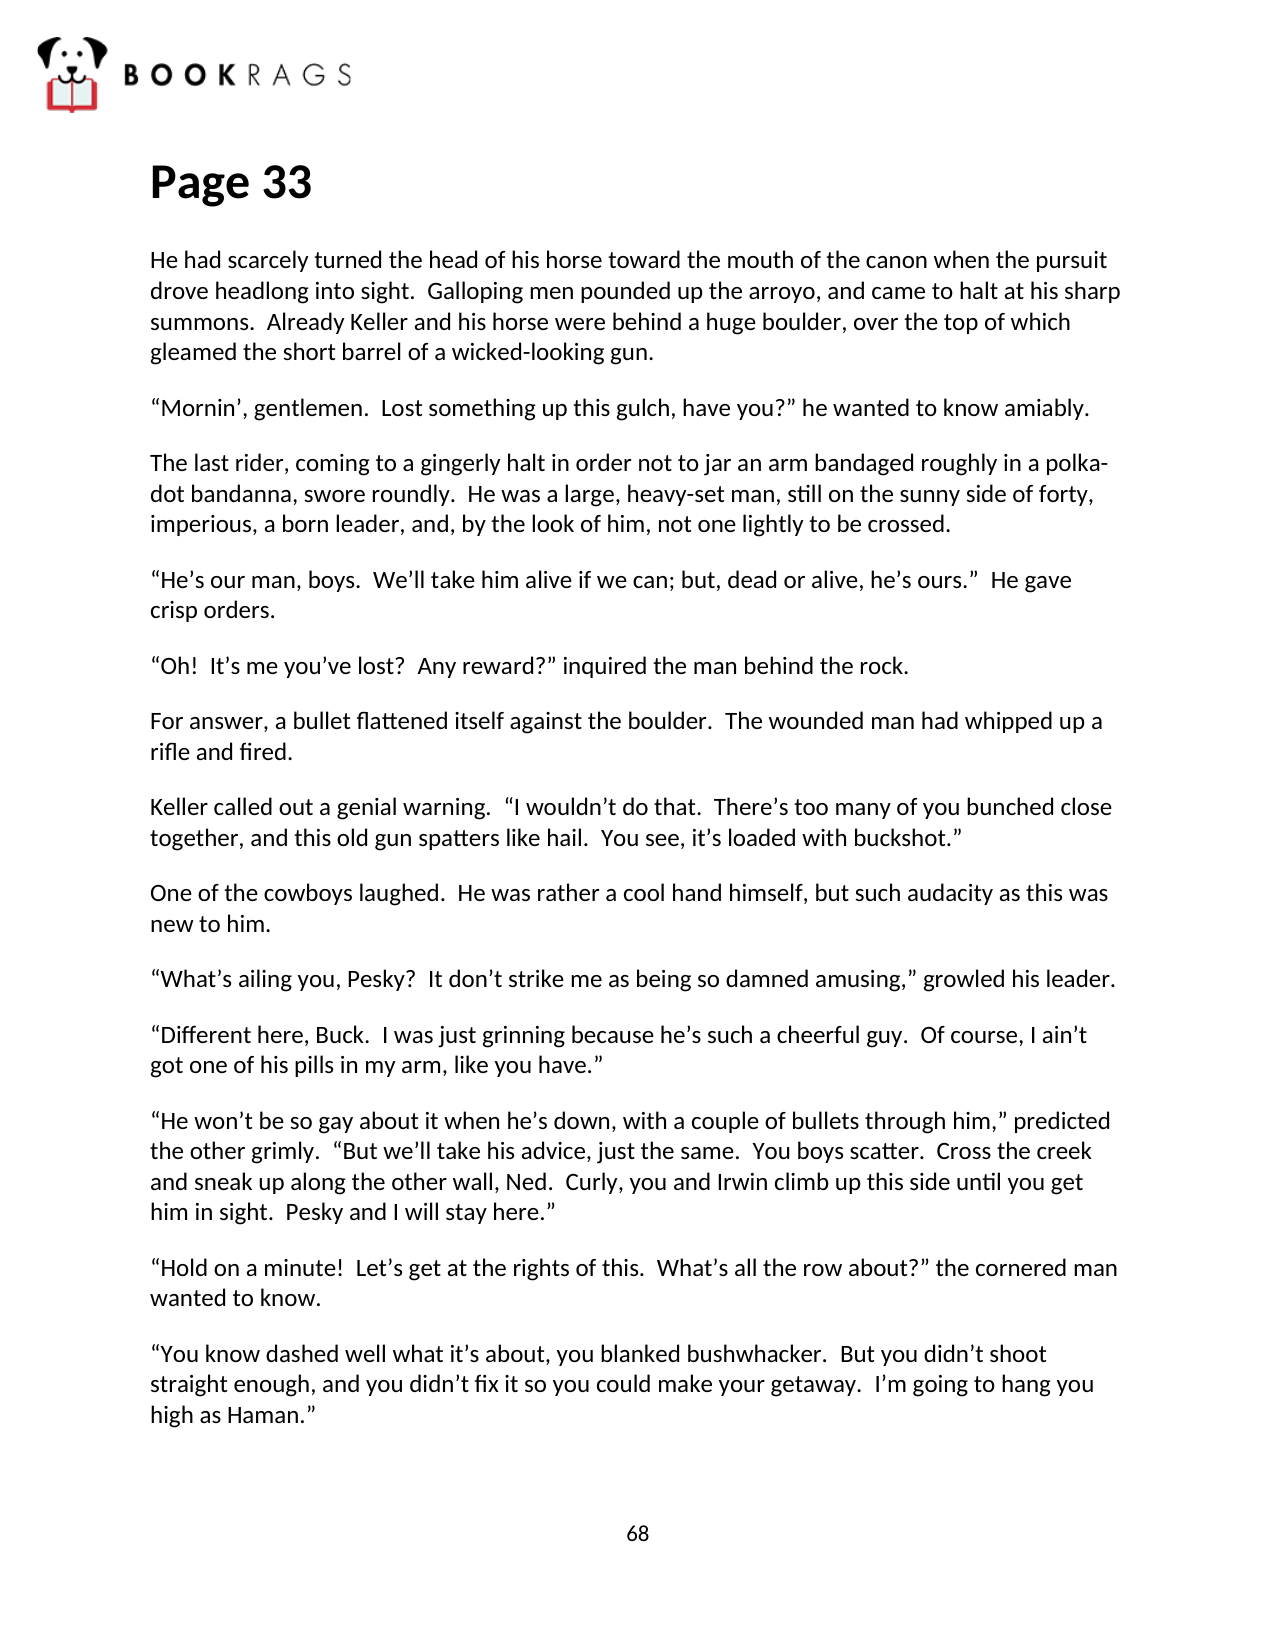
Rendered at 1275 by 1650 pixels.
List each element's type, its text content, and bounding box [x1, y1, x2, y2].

text “Mornin’, gentlemen. Lost something up this gulch, have you?” he wanted to know amiably. [150, 392, 1125, 422]
text “What’s ailing you, Pesky? It don’t strike me as being so damned amusing,” growled his leader. [150, 963, 1125, 994]
text “Hold on a minute! Let’s get at the rights of this. What’s all the row about?” the cornered man wanted to know. [150, 1252, 1125, 1313]
text “Different here, Buck. I was just grinning because he’s such a cheerful guy. Of course, I ain’t got one of his pills in my arm, like you have.” [150, 1019, 1125, 1080]
text Keller called out a genial warning. “I wouldn’t do that. There’s too many of you bunched close together, and this old gun spatters like hail. You see, it’s loaded with buckshot.” [150, 791, 1125, 852]
text “You know dashed well what it’s about, you blanked bushwhacker. But you didn’t shoot straight enough, and you didn’t fix it so you could make your getaway. I’m going to hang you high as Haman.” [150, 1338, 1125, 1430]
text Page 33 [150, 150, 1125, 211]
text “He won’t be so gay about it when he’s down, with a couple of bullets through him,” predicted the other grimly. “But we’ll take his advice, just the same. You boys scatter. Cross the creek and sneak up along the other wall, Ned. Curly, you and Irwin climb up this side until you get him in sight. Pesky and I will stay here.” [150, 1105, 1125, 1227]
text One of the cowboys laughed. He was rather a cool hand himself, but such audacity as this was new to him. [150, 877, 1125, 938]
picture [37, 37, 351, 113]
text For answer, a bullet flattened itself against the boulder. The wounded man had whipped up a rifle and fired. [150, 705, 1125, 766]
text “Oh! It’s me you’ve lost? Any reward?” inquired the man behind the rock. [150, 650, 1125, 680]
text He had scarcely turned the head of his horse toward the mouth of the canon when the pursuit drove headlong into sight. Galloping men pounded up the arroyo, and came to halt at his sharp summons. Already Keller and his horse were behind a huge boulder, over the top of which gleamed the short barrel of a wicked-looking gun. [150, 244, 1125, 367]
text “He’s our man, boys. We’ll take him alive if we can; but, dead or alive, he’s ours.” He gave crisp orders. [150, 564, 1125, 625]
text The last rider, coming to a gingerly halt in order not to jar an arm bandaged roughly in a polka-dot bandanna, swore roundly. He was a large, heavy-set man, still on the sunny side of forty, imperious, a born leader, and, by the look of him, not one lightly to be crossed. [150, 447, 1125, 539]
